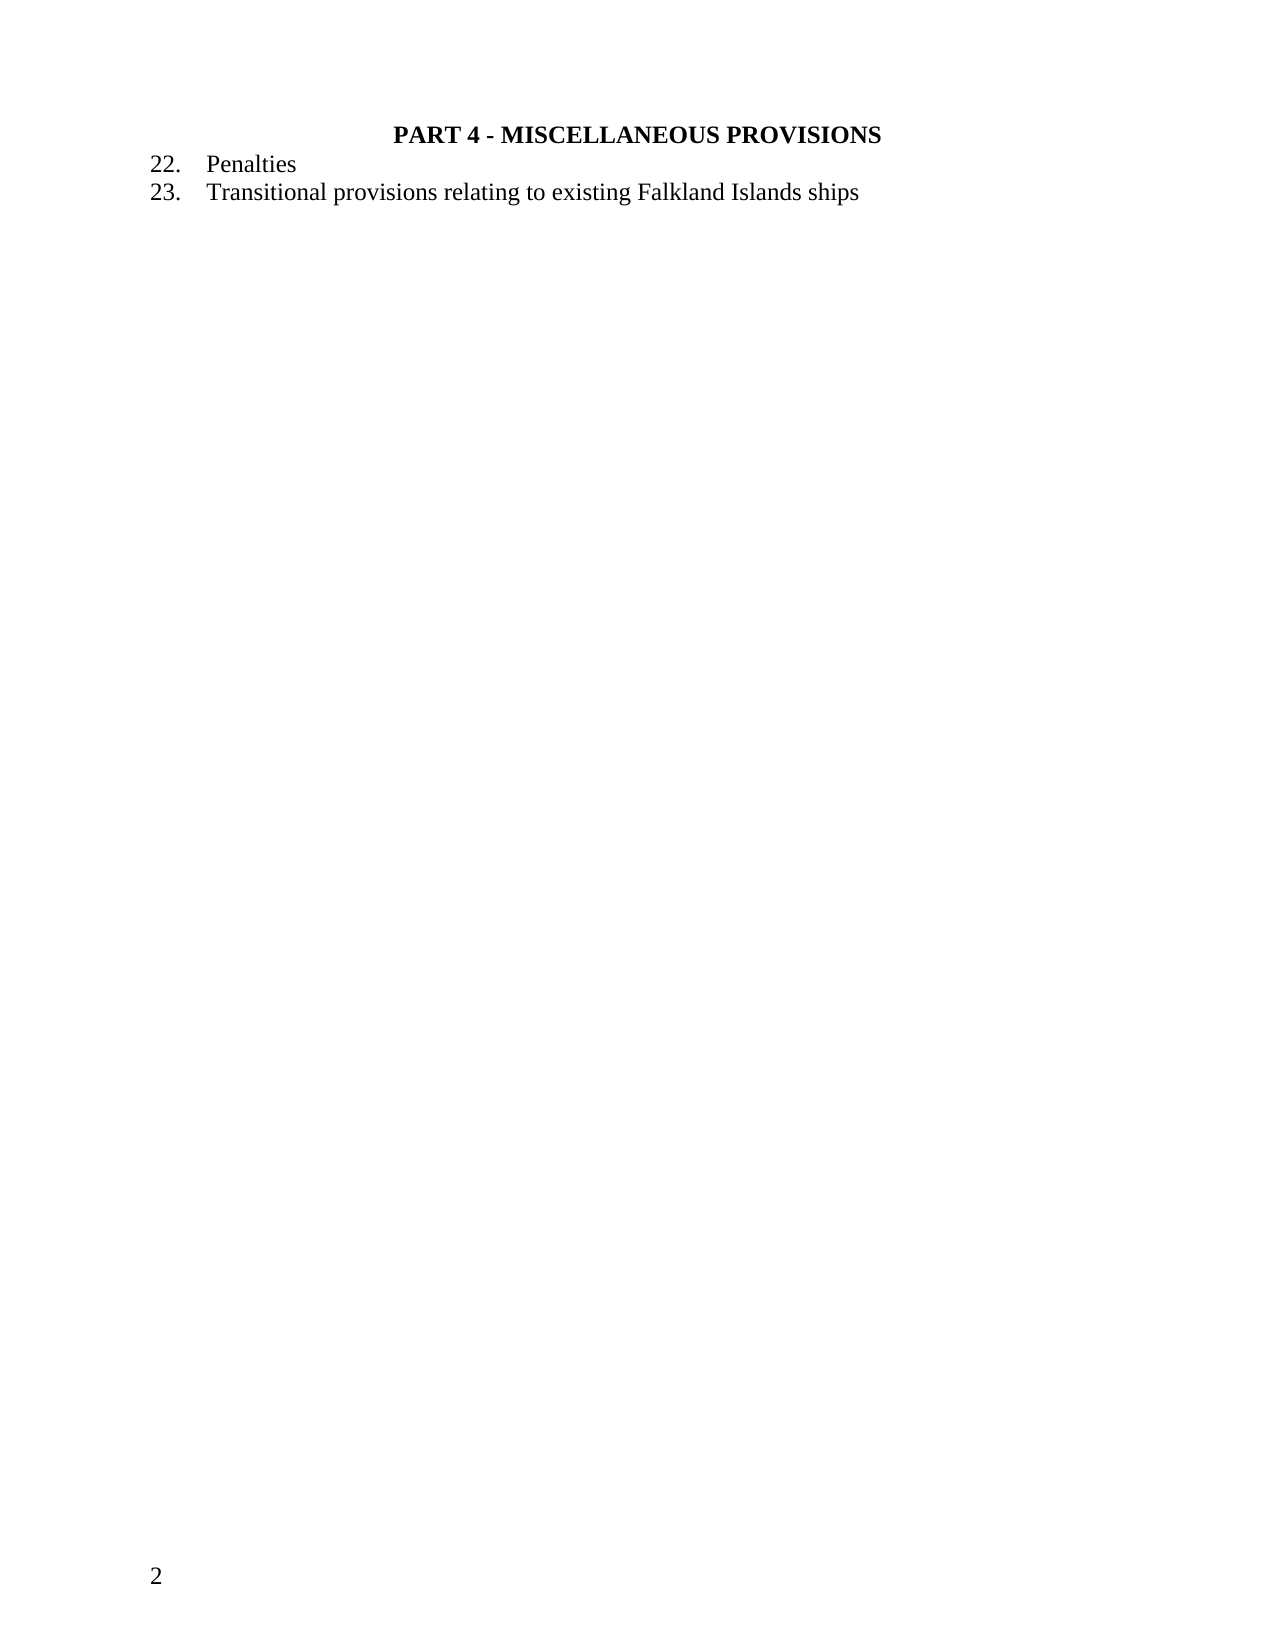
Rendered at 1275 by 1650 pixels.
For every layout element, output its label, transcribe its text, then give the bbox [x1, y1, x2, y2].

text 23. Transitional provisions relating to existing Falkland Islands ships [150, 177, 1125, 206]
text PART 4 - MISCELLANEOUS PROVISIONS [150, 120, 1125, 149]
text 22. Penalties [150, 149, 1125, 177]
